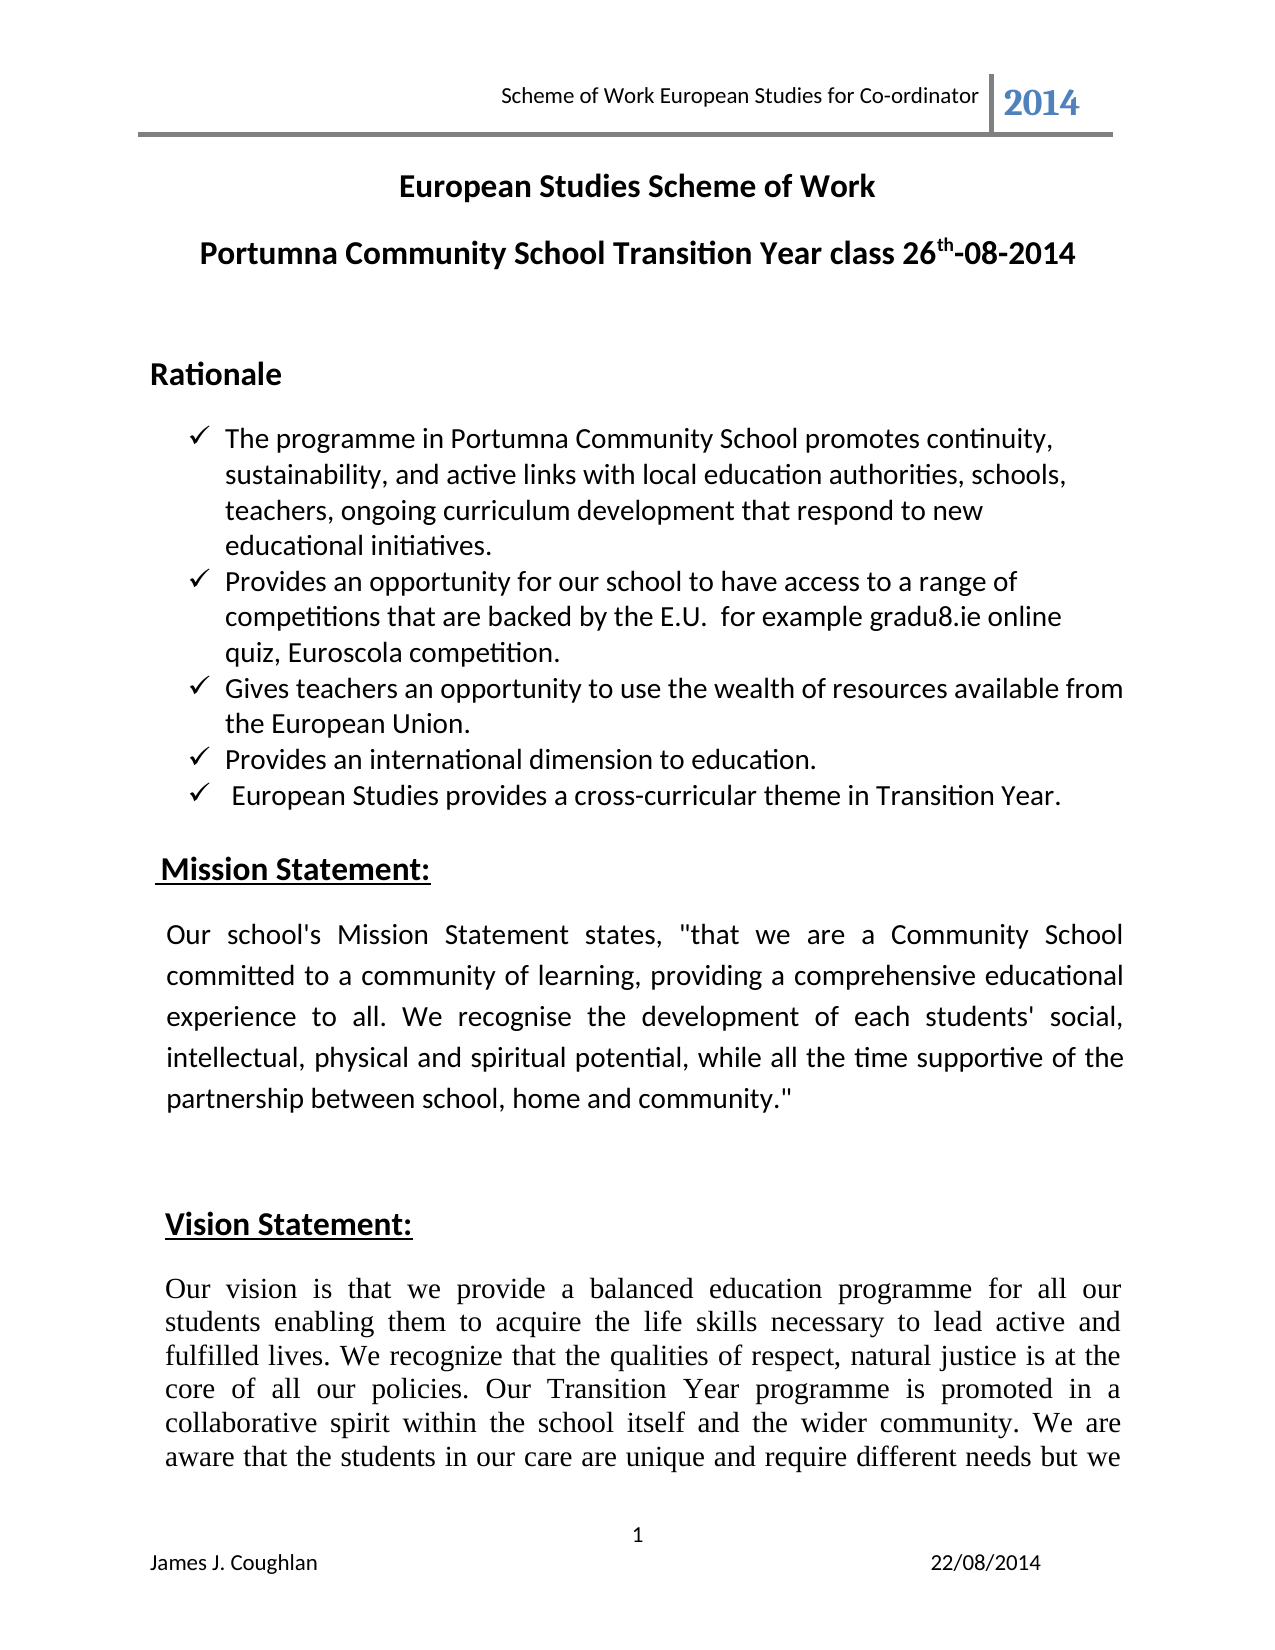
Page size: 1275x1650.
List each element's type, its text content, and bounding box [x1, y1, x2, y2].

list Gives teachers an opportunity to use the wealth of resources available from the European Union. [187, 670, 1125, 741]
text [165, 1271, 1122, 1472]
text Rationale [150, 353, 1125, 393]
text Vision Statement: [165, 1203, 833, 1244]
text Our school's Mission Statement states, "that we are a Community School committed to a community of learning, providing a comprehensive educational experience to all. We recognise the development of each students' social, intellectual, physical and spiritual potential, while all the time supportive of the partnership between school, home and community." [166, 916, 1125, 1115]
list Provides an opportunity for our school to have access to a range of competitions that are backed by the E.U. for example gradu8.ie online quiz, Euroscola competition. [187, 563, 1125, 670]
list European Studies provides a cross-curricular theme in Transition Year. [187, 777, 1125, 812]
text Mission Statement: [150, 848, 1125, 889]
list The programme in Portumna Community School promotes continuity, sustainability, and active links with local education authorities, schools, teachers, ongoing curriculum development that respond to new educational initiatives. [187, 420, 1125, 563]
list Provides an international dimension to education. [187, 741, 1125, 777]
text Portumna Community School Transition Year class 26th-08-2014 [150, 232, 1125, 273]
text European Studies Scheme of Work [150, 164, 1125, 205]
